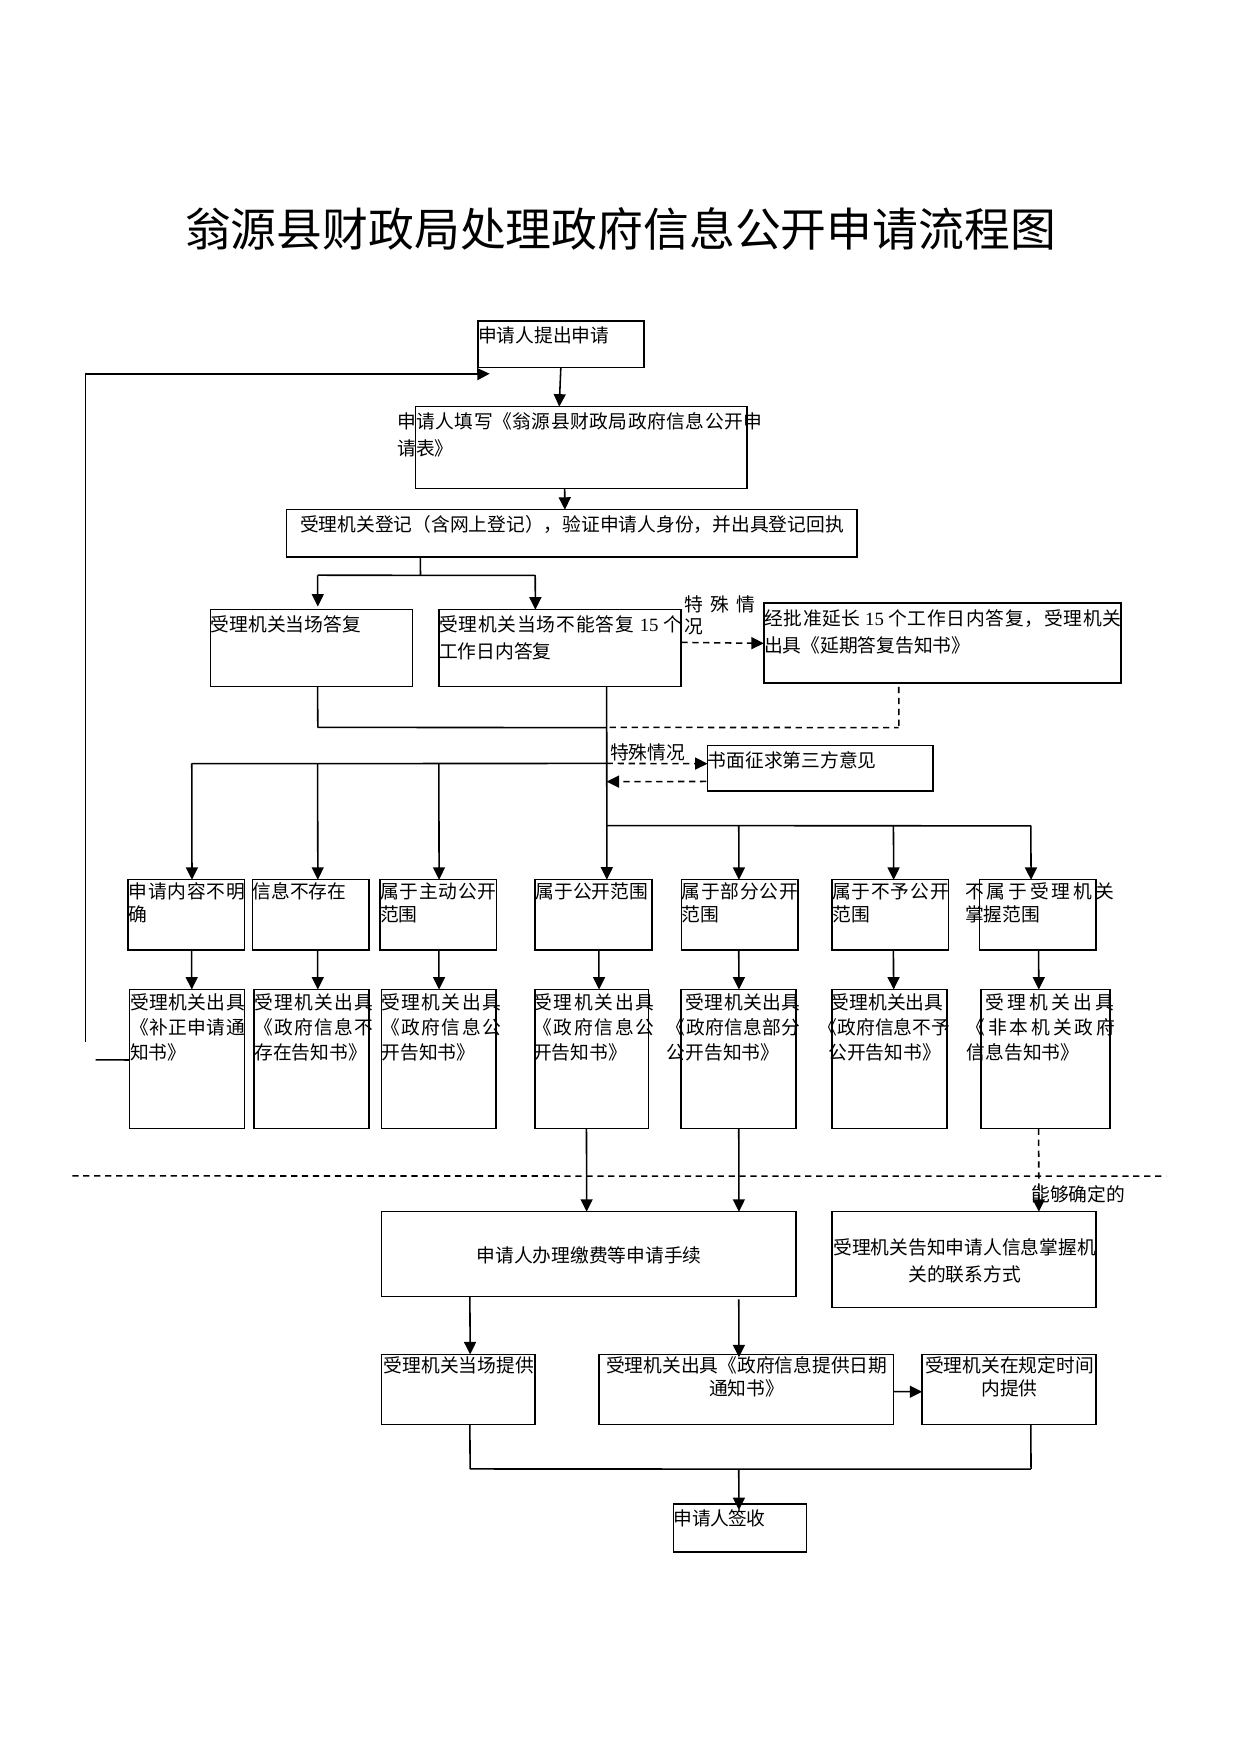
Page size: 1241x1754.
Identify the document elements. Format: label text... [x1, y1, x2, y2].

text 翁源县财政局处理政府信息公开申请流程图 [153, 178, 1087, 276]
